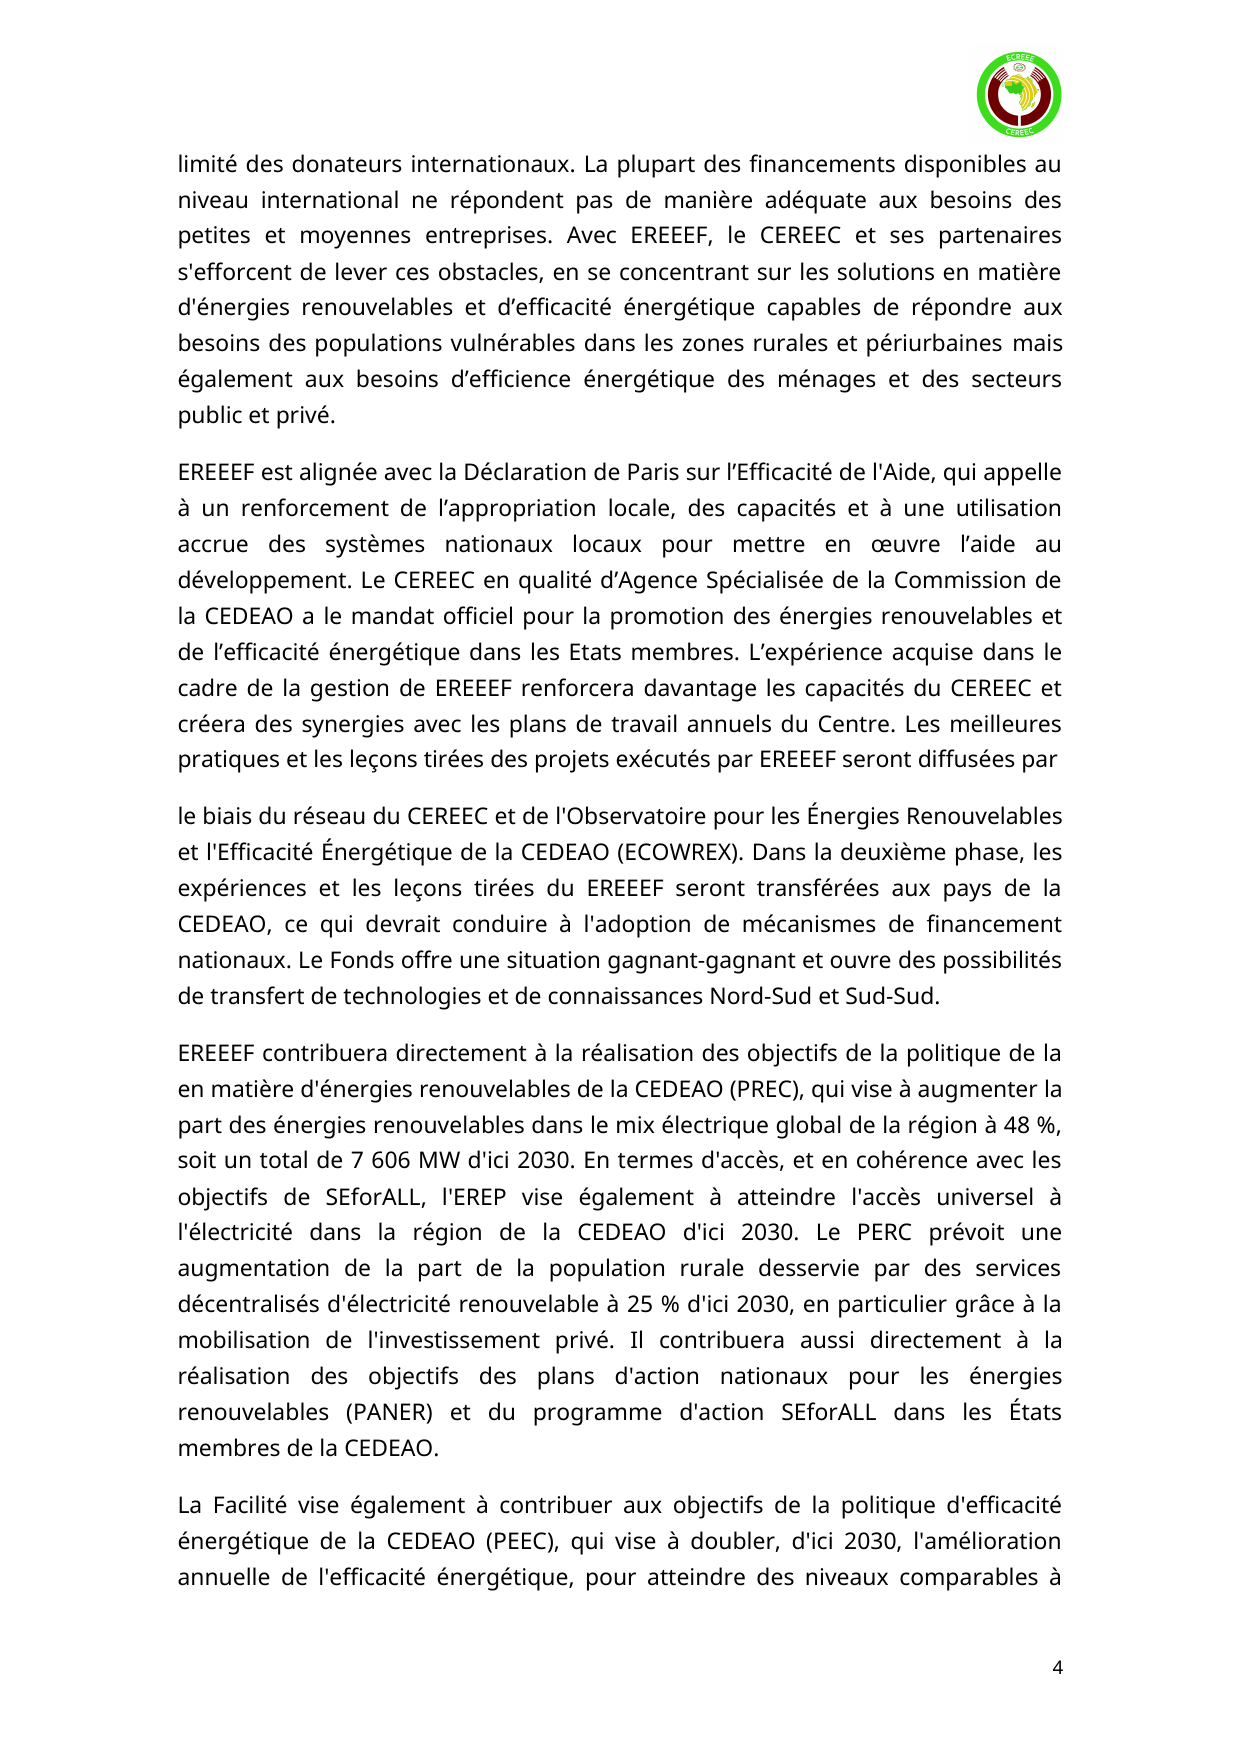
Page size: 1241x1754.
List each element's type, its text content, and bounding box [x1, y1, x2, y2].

text EREEEF est alignée avec la Déclaration de Paris sur l’Efficacité de l'Aide, qui appelle à un renforcement de l’appropriation locale, des capacités et à une utilisation accrue des systèmes nationaux locaux pour mettre en œuvre l’aide au développement. Le CEREEC en qualité d’Agence Spécialisée de la Commission de la CEDEAO a le mandat officiel pour la promotion des énergies renouvelables et de l’efficacité énergétique dans les Etats membres. L’expérience acquise dans le cadre de la gestion de EREEEF renforcera davantage les capacités du CEREEC et créera des synergies avec les plans de travail annuels du Centre. Les meilleures pratiques et les leçons tirées des projets exécutés par EREEEF seront diffusées par [177, 456, 1063, 775]
picture [969, 43, 1063, 146]
text le biais du réseau du CEREEC et de l'Observatoire pour les Énergies Renouvelables et l'Efficacité Énergétique de la CEDEAO (ECOWREX). Dans la deuxième phase, les expériences et les leçons tirées du EREEEF seront transférées aux pays de la CEDEAO, ce qui devrait conduire à l'adoption de mécanismes de financement nationaux. Le Fonds offre une situation gagnant-gagnant et ouvre des possibilités de transfert de technologies et de connaissances Nord-Sud et Sud-Sud. [177, 800, 1063, 1011]
text EREEEF contribuera directement à la réalisation des objectifs de la politique de la en matière d'énergies renouvelables de la CEDEAO (PREC), qui vise à augmenter la part des énergies renouvelables dans le mix électrique global de la région à 48 %, soit un total de 7 606 MW d'ici 2030. En termes d'accès, et en cohérence avec les objectifs de SEforALL, l'EREP vise également à atteindre l'accès universel à l'électricité dans la région de la CEDEAO d'ici 2030. Le PERC prévoit une augmentation de la part de la population rurale desservie par des services décentralisés d'électricité renouvelable à 25 % d'ici 2030, en particulier grâce à la mobilisation de l'investissement privé. Il contribuera aussi directement à la réalisation des objectifs des plans d'action nationaux pour les énergies renouvelables (PANER) et du programme d'action SEforALL dans les États membres de la CEDEAO. [177, 1037, 1063, 1463]
